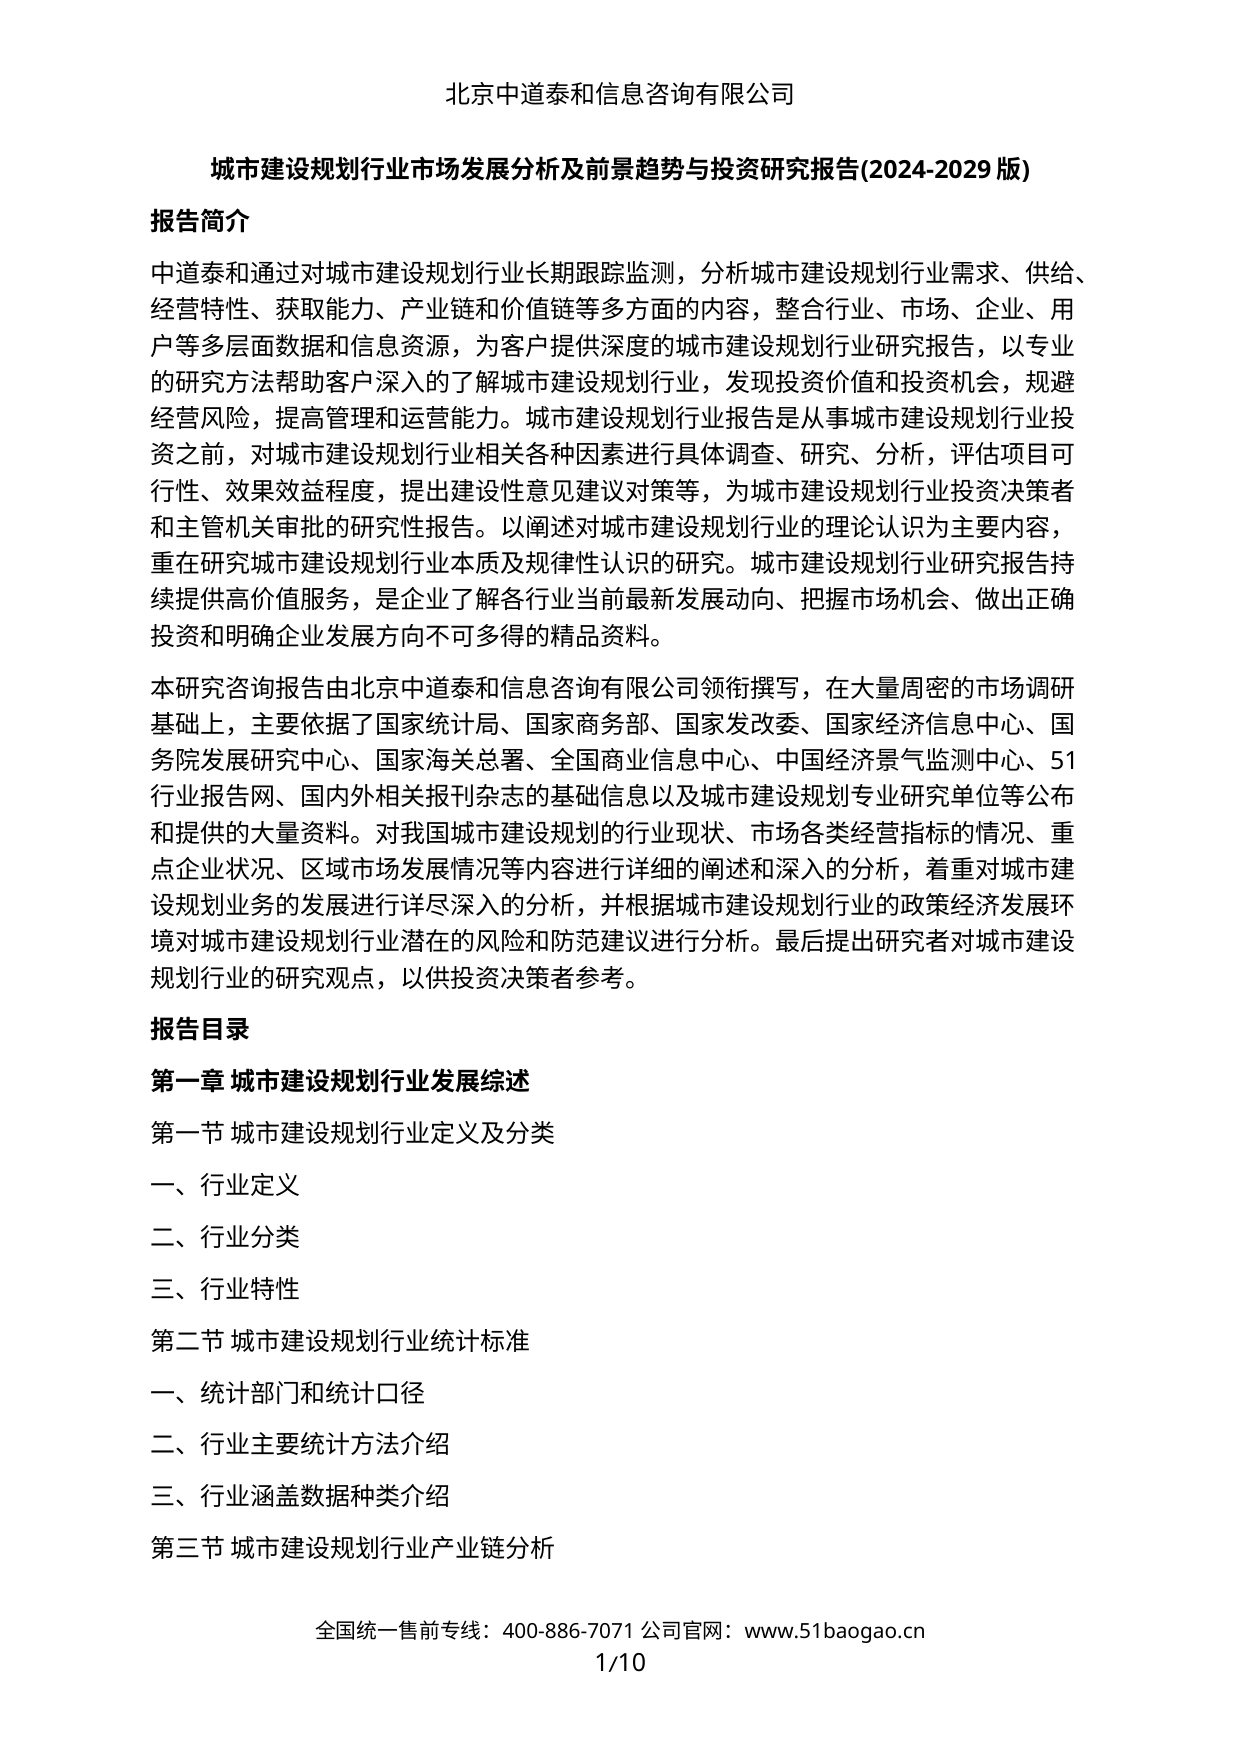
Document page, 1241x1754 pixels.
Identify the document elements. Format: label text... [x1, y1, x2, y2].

text 三、行业特性 [150, 1269, 1090, 1306]
text 报告简介 [150, 202, 1090, 238]
text 二、行业分类 [150, 1217, 1090, 1254]
text 第三节 城市建设规划行业产业链分析 [150, 1529, 1090, 1565]
text 第二节 城市建设规划行业统计标准 [150, 1321, 1090, 1357]
text 二、行业主要统计方法介绍 [150, 1425, 1090, 1461]
text 一、统计部门和统计口径 [150, 1373, 1090, 1409]
text 第一章 城市建设规划行业发展综述 [150, 1062, 1090, 1098]
text 一、行业定义 [150, 1166, 1090, 1202]
text 中道泰和通过对城市建设规划行业长期跟踪监测，分析城市建设规划行业需求、供给、经营特性、获取能力、产业链和价值链等多方面的内容，整合行业、市场、企业、用户等多层面数据和信息资源，为客户提供深度的城市建设规划行业研究报告，以专业的研究方法帮助客户深入的了解城市建设规划行业，发现投资价值和投资机会，规避经营风险，提高管理和运营能力。城市建设规划行业报告是从事城市建设规划行业投资之前，对城市建设规划行业相关各种因素进行具体调查、研究、分析，评估项目可行性、效果效益程度，提出建设性意见建议对策等，为城市建设规划行业投资决策者和主管机关审批的研究性报告。以阐述对城市建设规划行业的理论认识为主要内容，重在研究城市建设规划行业本质及规律性认识的研究。城市建设规划行业研究报告持续提供高价值服务，是企业了解各行业当前最新发展动向、把握市场机会、做出正确投资和明确企业发展方向不可多得的精品资料。 [150, 254, 1090, 652]
text 报告目录 [150, 1010, 1090, 1046]
text 三、行业涵盖数据种类介绍 [150, 1477, 1090, 1513]
text 城市建设规划行业市场发展分析及前景趋势与投资研究报告(2024-2029版) [150, 150, 1090, 186]
text 第一节 城市建设规划行业定义及分类 [150, 1114, 1090, 1150]
text 本研究咨询报告由北京中道泰和信息咨询有限公司领衔撰写，在大量周密的市场调研基础上，主要依据了国家统计局、国家商务部、国家发改委、国家经济信息中心、国务院发展研究中心、国家海关总署、全国商业信息中心、中国经济景气监测中心、51行业报告网、国内外相关报刊杂志的基础信息以及城市建设规划专业研究单位等公布和提供的大量资料。对我国城市建设规划的行业现状、市场各类经营指标的情况、重点企业状况、区域市场发展情况等内容进行详细的阐述和深入的分析，着重对城市建设规划业务的发展进行详尽深入的分析，并根据城市建设规划行业的政策经济发展环境对城市建设规划行业潜在的风险和防范建议进行分析。最后提出研究者对城市建设规划行业的研究观点，以供投资决策者参考。 [150, 668, 1090, 994]
